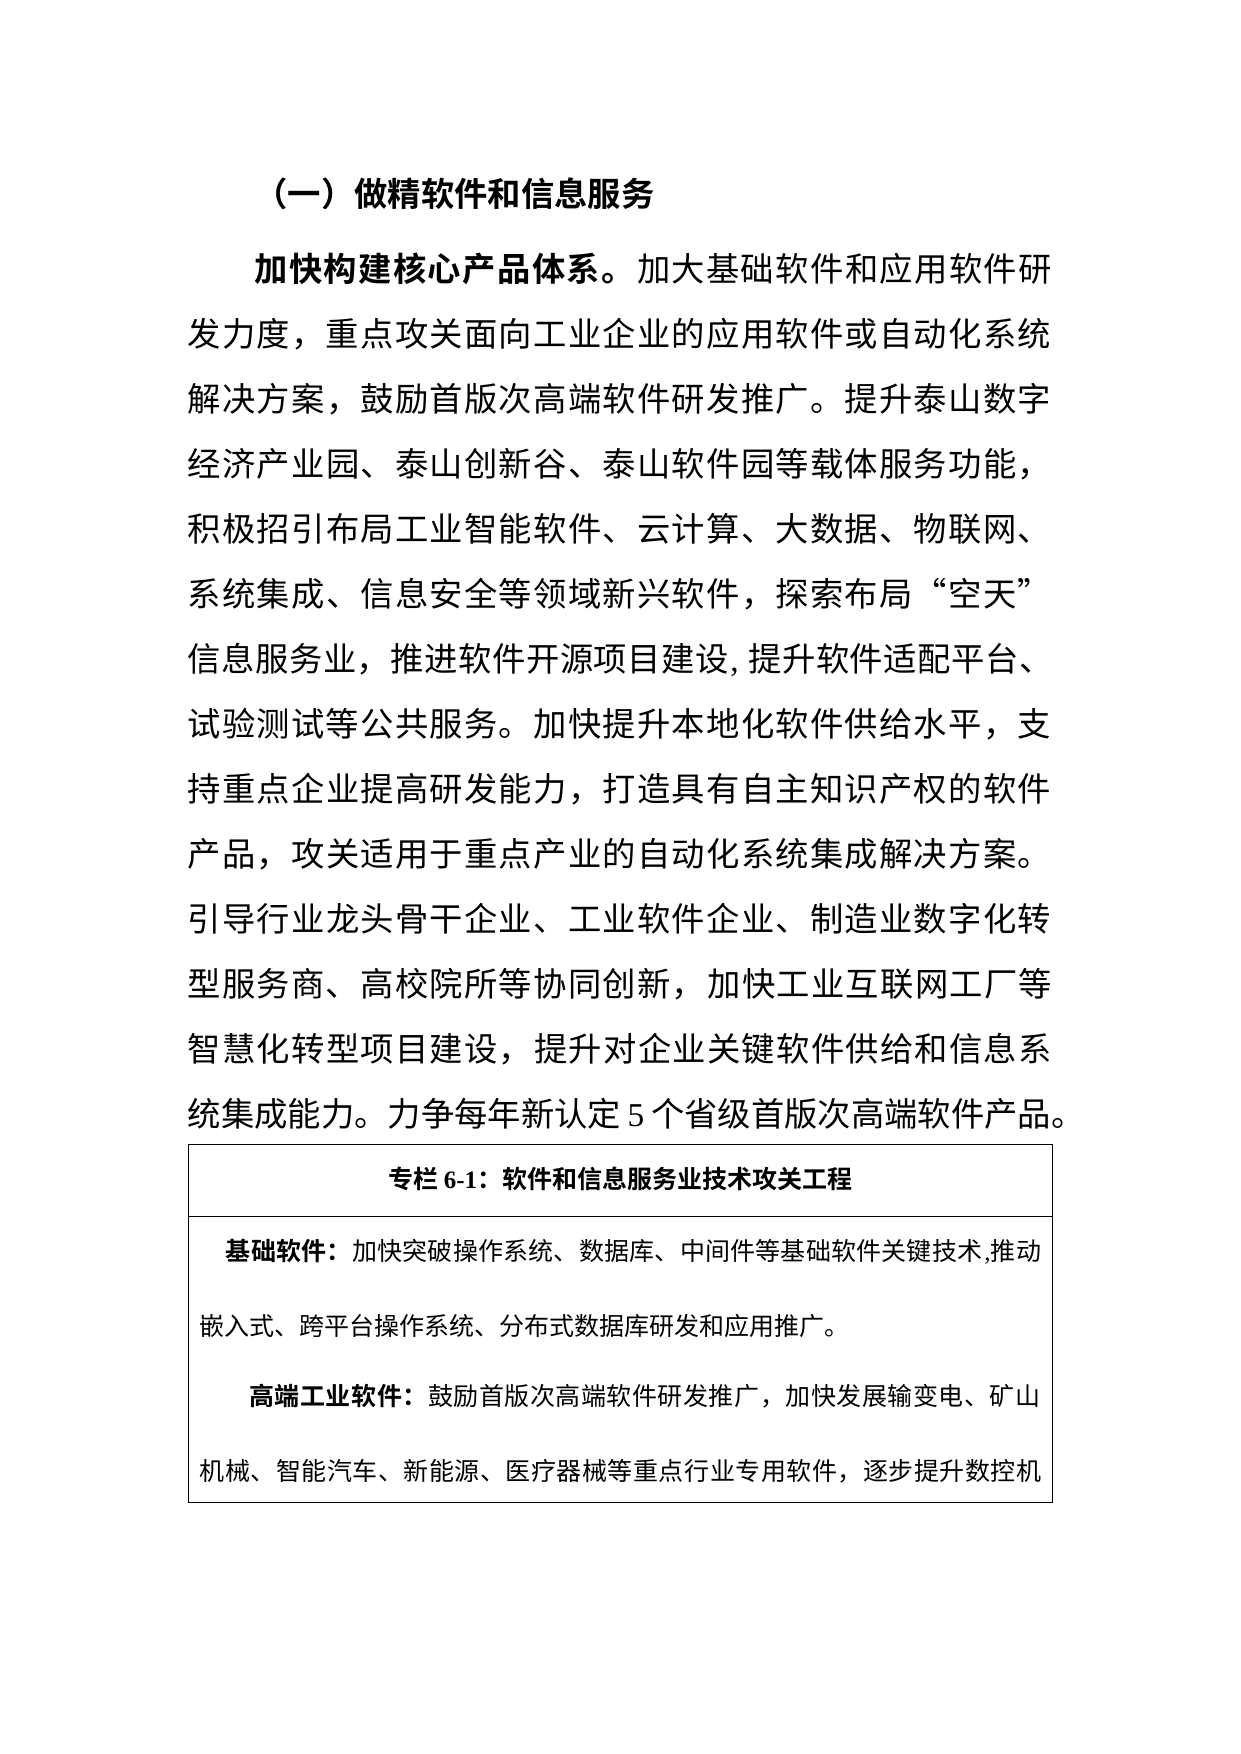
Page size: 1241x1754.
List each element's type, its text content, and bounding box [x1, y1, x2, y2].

table_header 专栏6-1：软件和信息服务业技术攻关工程 [189, 1145, 1052, 1216]
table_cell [189, 1217, 1052, 1502]
text 加快构建核心产品体系。加大基础软件和应用软件研发力度，重点攻关面向工业企业的应用软件或自动化系统解决方案，鼓励首版次高端软件研发推广。提升泰山数字经济产业园、泰山创新谷、泰山软件园等载体服务功能，积极招引布局工业智能软件、云计算、大数据、物联网、系统集成、信息安全等领域新兴软件，探索布局“空天”信息服务业，推进软件开源项目建设, 提升软件适配平台、试验测试等公共服务。加快提升本地化软件供给水平，支持重点企业提高研发能力，打造具有自主知识产权的软件产品，攻关适用于重点产业的自动化系统集成解决方案。引导行业龙头骨干企业、工业软件企业、制造业数字化转型服务商、高校院所等协同创新，加快工业互联网工厂等智慧化转型项目建设，提升对企业关键软件供给和信息系统集成能力。力争每年新认定5个省级首版次高端软件产品。 [187, 234, 1053, 1144]
subtitle （一）做精软件和信息服务 [187, 159, 1053, 218]
